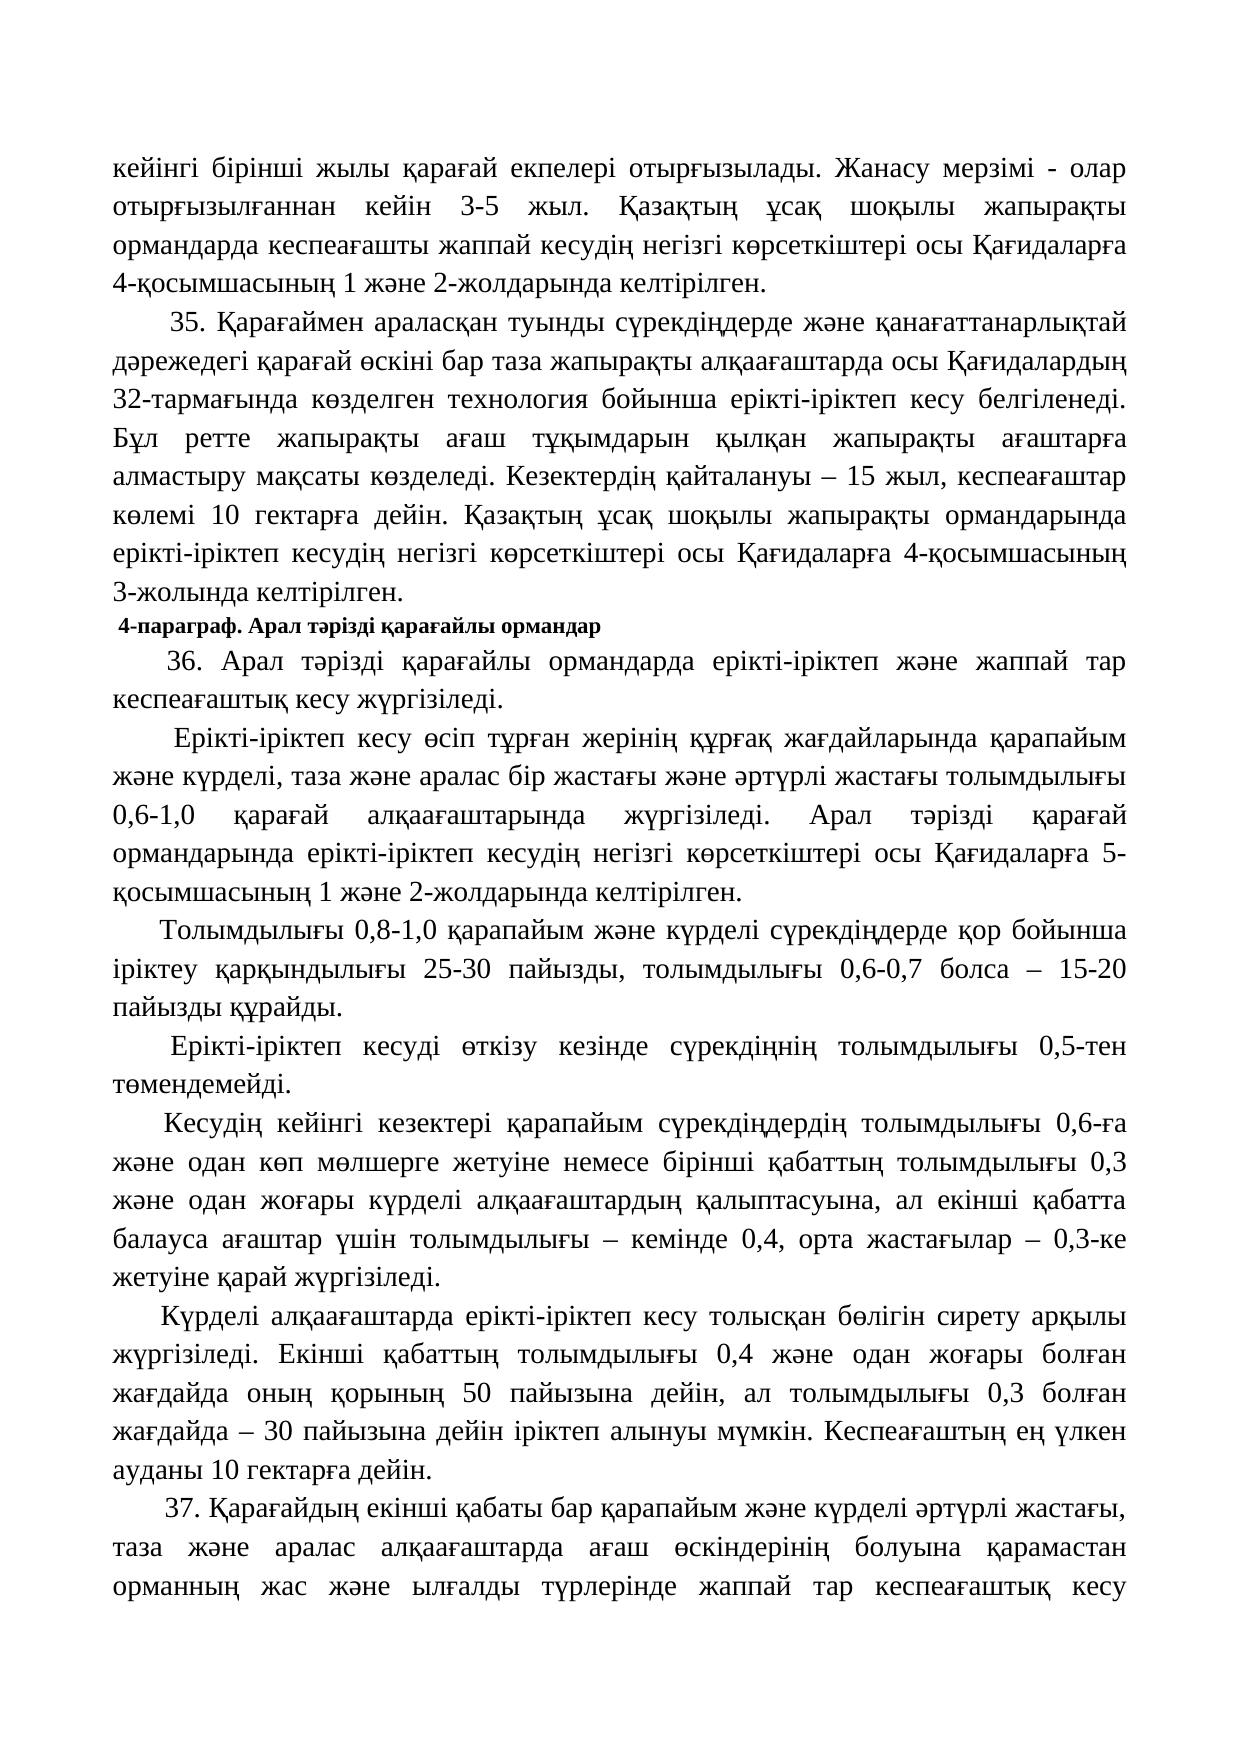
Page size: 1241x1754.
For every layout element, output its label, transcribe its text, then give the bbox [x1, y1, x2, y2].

text 4-параграф. Арал тәрізді қарағайлы ормандар [112, 612, 1128, 639]
text Ерiктi-iрiктеп кесудi өткiзу кезiнде сүрекдiңнiң толымдылығы 0,5-тен төмендемейдi. [112, 1028, 1128, 1100]
text 36. Арал тәрізді қарағайлы ормандарда ерiктi-iрiктеп және жаппай тар кеспеағаштық кесу жүргізiледi. [112, 643, 1128, 715]
text Толымдылығы 0,8-1,0 қарапайым және күрделi сүрекдіңдерде қор бойынша iрiктеу қарқындылығы 25-30 пайызды, толымдылығы 0,6-0,7 болса – 15-20 пайызды құрайды. [112, 912, 1128, 1023]
text Күрделi алқаағаштарда ерiктi-iрiктеп кесу толысқан бөлiгiн сирету арқылы жүргізiледi. Екiншi қабаттың толымдылығы 0,4 және одан жоғары болған жағдайда оның қорының 50 пайызына дейiн, ал толымдылығы 0,3 болған жағдайда – 30 пайызына дейiн iрiктеп алынуы мүмкiн. Кеспеағаштың ең үлкен ауданы 10 гектарға дейiн. [112, 1298, 1128, 1486]
text 35. Қарағаймен араласқан туынды сүрекдiңдерде және қанағаттанарлықтай дәрежедегі қарағай өскiнi бар таза жапырақты алқаағаштарда осы Қағидалардың 32-тармағында көзделген технология бойынша ерiктi-iрiктеп кесу белгiленедi. Бұл ретте жапырақты ағаш тұқымдарын қылқан жапырақты ағаштарға алмастыру мақсаты көзделедi. Кезектердiң қайталануы – 15 жыл, кеспеағаштар көлемi 10 гектарға дейiн. Қазақтың ұсақ шоқылы жапырақты ормандарында ерiктi-iрiктеп кесудің негізгі көрсеткіштері осы Қағидаларға 4-қосымшасының 3-жолында келтірілген. [112, 304, 1128, 607]
text Кесудiң кейiнгi кезектерi қарапайым сүрекдiңдердiң толымдылығы 0,6-ға және одан көп мөлшерге жетуiне немесе бiрiншi қабаттың толымдылығы 0,3 және одан жоғары күрделi алқаағаштардың қалыптасуына, ал екiншi қабатта балауса ағаштар үшiн толымдылығы – кемiнде 0,4, орта жастағылар – 0,3-ке жетуiне қарай жүргiзiледi. [112, 1105, 1128, 1293]
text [112, 150, 1128, 299]
text Ерiктi-iрiктеп кесу өсiп тұрған жерiнiң құрғақ жағдайларында қарапайым және күрделi, таза және аралас бiр жастағы және әртүрлi жастағы толымдылығы 0,6-1,0 қарағай алқаағаштарында жүргізіледi. Арал тәрізді қарағай ормандарында ерiктi-iрiктеп кесудің негізгі көрсеткіштері осы Қағидаларға 5-қосымшасының 1 және 2-жолдарында келтірілген. [112, 720, 1128, 907]
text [112, 1491, 1128, 1601]
